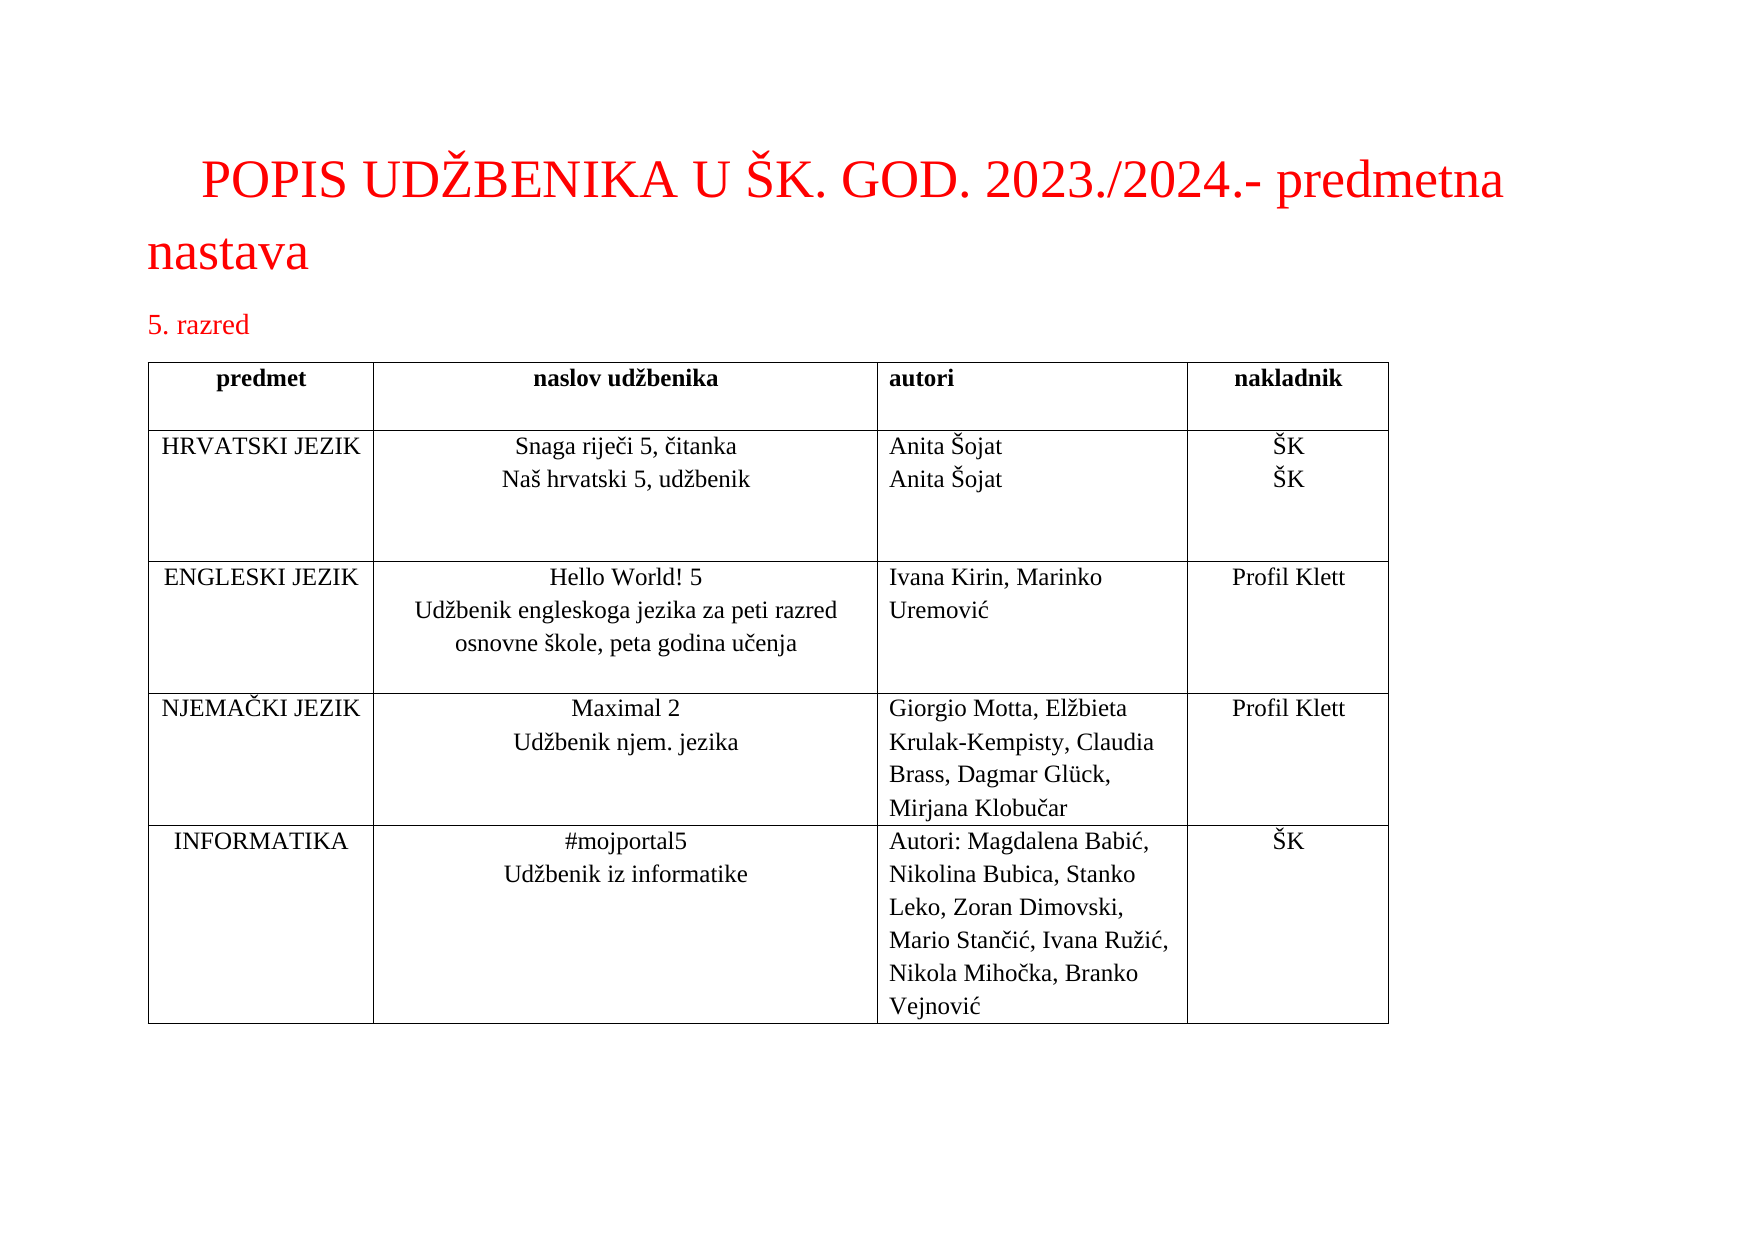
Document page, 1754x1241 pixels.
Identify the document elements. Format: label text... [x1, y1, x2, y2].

table_cell ŠK ŠK [1188, 431, 1388, 561]
text nastava [147, 219, 1516, 281]
table_cell INFORMATIKA [149, 826, 373, 1023]
list razred [147, 307, 1516, 341]
table_header nakladnik [1188, 363, 1388, 430]
table_header predmet [149, 363, 373, 430]
text POPIS UDŽBENIKA U ŠK. GOD. 2023./2024.- predmetna [201, 147, 1516, 209]
table_header naslov udžbenika [374, 363, 877, 430]
table_cell Giorgio Motta, Elžbieta Krulak-Kempisty, Claudia Brass, Dagmar Glück, Mirjana Klobučar [878, 694, 1187, 825]
table_cell HRVATSKI JEZIK [149, 431, 373, 561]
table_cell Anita Šojat Anita Šojat [878, 431, 1187, 561]
table_cell Ivana Kirin, Marinko Uremović [878, 562, 1187, 692]
table_cell Autori: Magdalena Babić, Nikolina Bubica, Stanko Leko, Zoran Dimovski, Mario Stančić, Ivana Ružić, Nikola Mihočka, Branko Vejnović [878, 826, 1187, 1023]
table_header autori [878, 363, 1187, 430]
table_cell Profil Klett [1188, 562, 1388, 692]
table_cell ENGLESKI JEZIK [149, 562, 373, 692]
table_cell Hello World! 5 Udžbenik engleskoga jezika za peti razred osnovne škole, peta godina učenja [374, 562, 877, 692]
table_cell #mojportal5 Udžbenik iz informatike [374, 826, 877, 1023]
table_cell Profil Klett [1188, 694, 1388, 825]
table_cell ŠK [1188, 826, 1388, 1023]
table_cell NJEMAČKI JEZIK [149, 694, 373, 825]
table_cell Snaga riječi 5, čitanka Naš hrvatski 5, udžbenik [374, 431, 877, 561]
table_cell Maximal 2 Udžbenik njem. jezika [374, 694, 877, 825]
